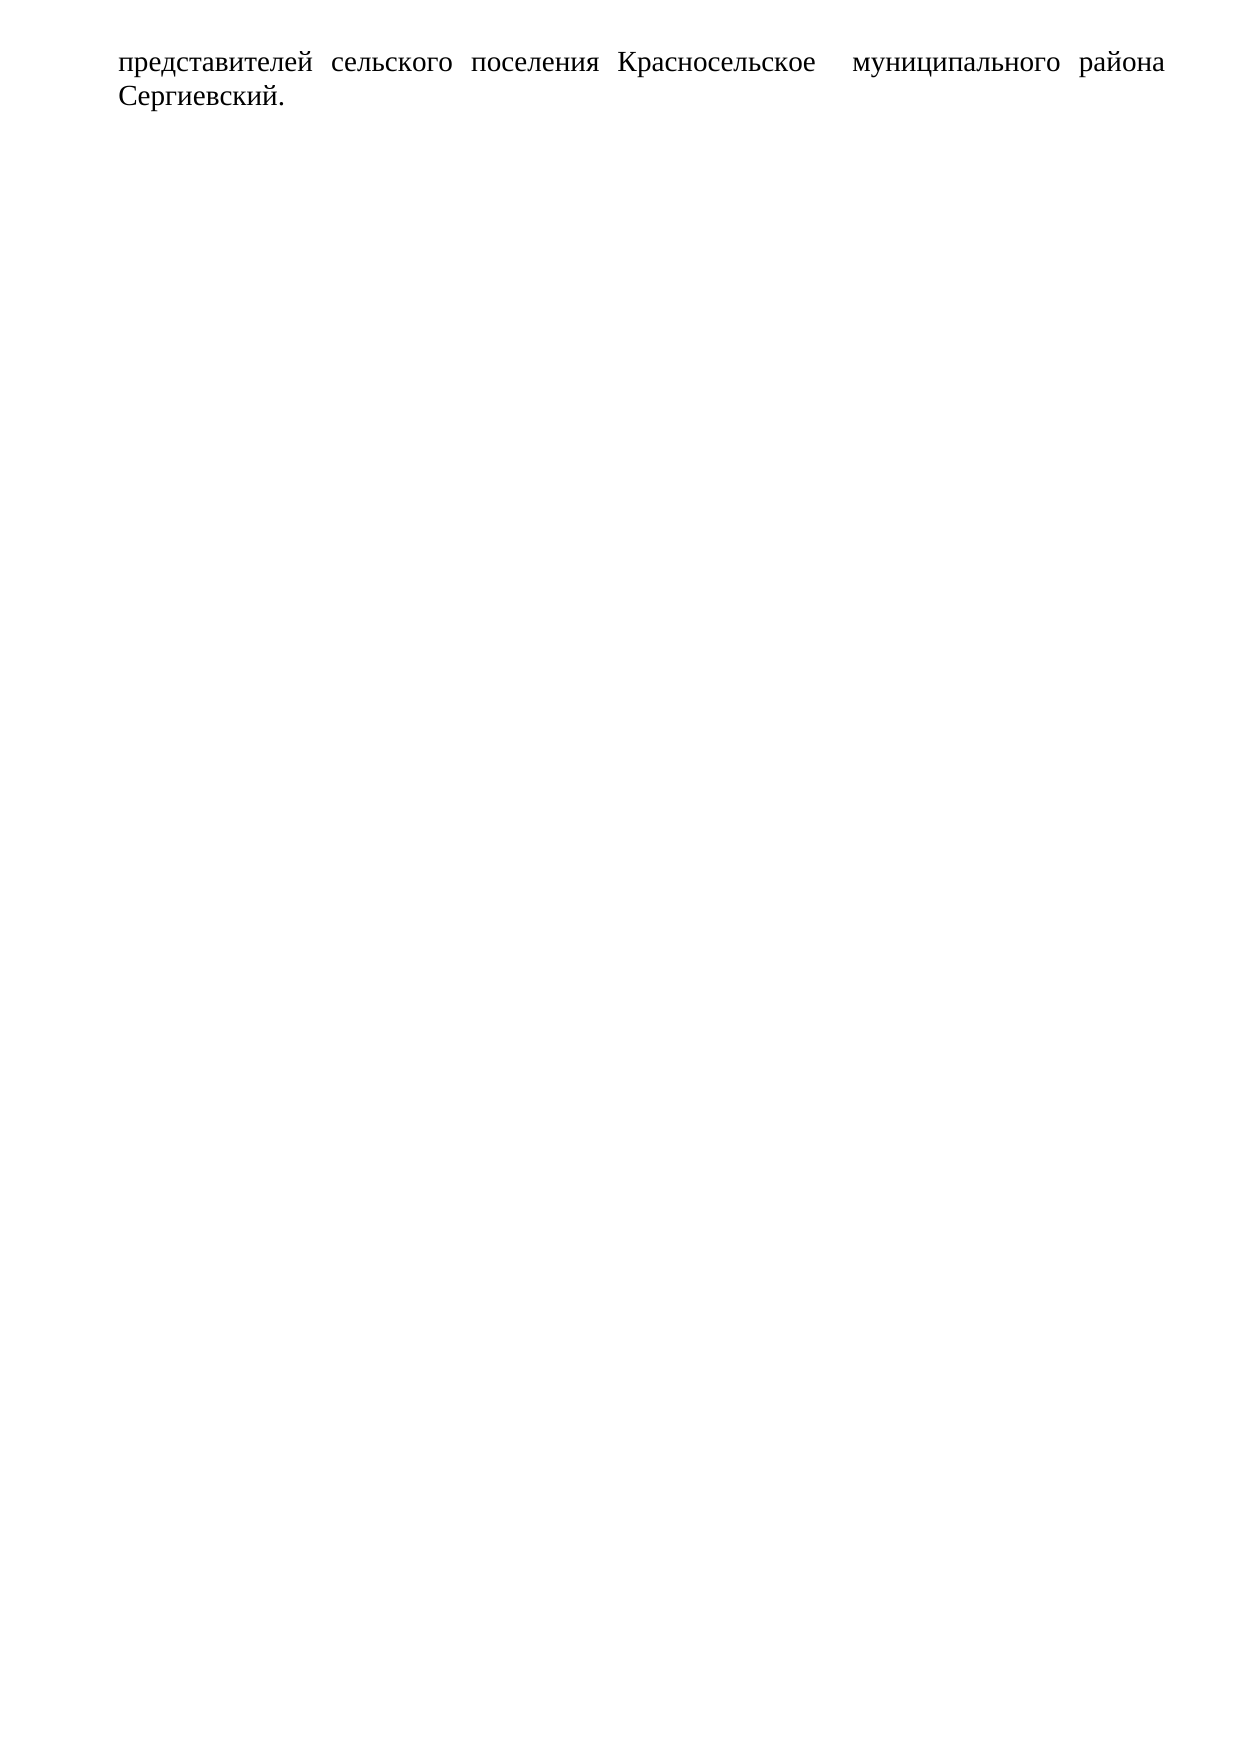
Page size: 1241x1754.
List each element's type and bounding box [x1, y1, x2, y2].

text [118, 44, 1166, 111]
